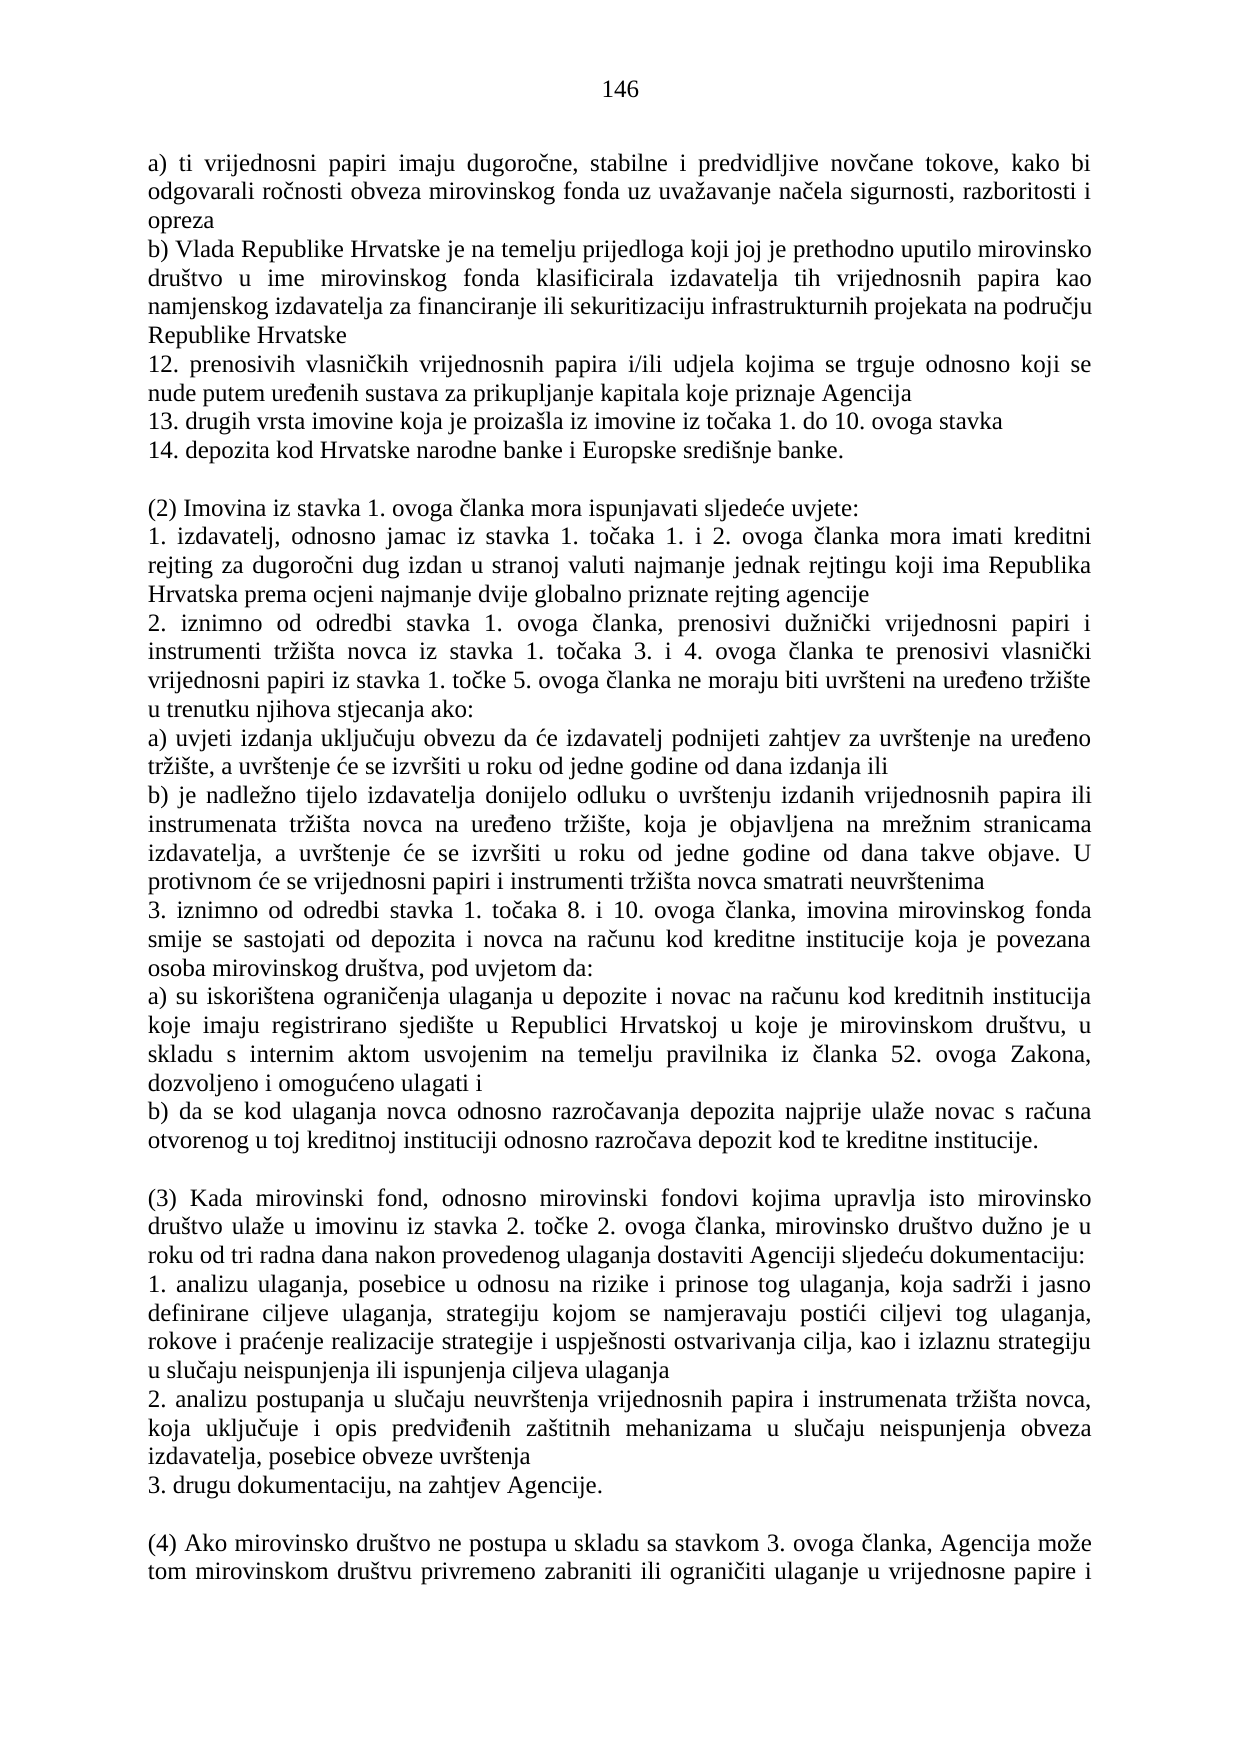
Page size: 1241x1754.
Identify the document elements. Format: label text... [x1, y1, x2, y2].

text 2. analizu postupanja u slučaju neuvrštenja vrijednosnih papira i instrumenata tržišta novca, koja uključuje i opis predviđenih zaštitnih mehanizama u slučaju neispunjenja obveza izdavatelja, posebice obveze uvrštenja [148, 1384, 1093, 1470]
text 3. iznimno od odredbi stavka 1. točaka 8. i 10. ovoga članka, imovina mirovinskog fonda smije se sastojati od depozita i novca na računu kod kreditne institucije koja je povezana osoba mirovinskog društva, pod uvjetom da: [148, 895, 1093, 981]
text 1. analizu ulaganja, posebice u odnosu na rizike i prinose tog ulaganja, koja sadrži i jasno definirane ciljeve ulaganja, strategiju kojom se namjeravaju postići ciljevi tog ulaganja, rokove i praćenje realizacije strategije i uspješnosti ostvarivanja cilja, kao i izlaznu strategiju u slučaju neispunjenja ili ispunjenja ciljeva ulaganja [148, 1269, 1093, 1384]
text a) uvjeti izdanja uključuju obvezu da će izdavatelj podnijeti zahtjev za uvrštenje na uređeno tržište, a uvrštenje će se izvršiti u roku od jedne godine od dana izdanja ili [148, 723, 1093, 780]
text 1. izdavatelj, odnosno jamac iz stavka 1. točaka 1. i 2. ovoga članka mora imati kreditni rejting za dugoročni dug izdan u stranoj valuti najmanje jednak rejtingu koji ima Republika Hrvatska prema ocjeni najmanje dvije globalno priznate rejting agencije [148, 521, 1093, 608]
text 13. drugih vrsta imovine koja je proizašla iz imovine iz točaka 1. do 10. ovoga stavka [148, 406, 1093, 435]
text a) su iskorištena ograničenja ulaganja u depozite i novac na računu kod kreditnih institucija koje imaju registrirano sjedište u Republici Hrvatskoj u koje je mirovinskom društvu, u skladu s internim aktom usvojenim na temelju pravilnika iz članka 52. ovoga Zakona, dozvoljeno i omogućeno ulagati i [148, 981, 1093, 1096]
text a) ti vrijednosni papiri imaju dugoročne, stabilne i predvidljive novčane tokove, kako bi odgovarali ročnosti obveza mirovinskog fonda uz uvažavanje načela sigurnosti, razboritosti i opreza [148, 148, 1093, 234]
text b) Vlada Republike Hrvatske je na temelju prijedloga koji joj je prethodno uputilo mirovinsko društvo u ime mirovinskog fonda klasificirala izdavatelja tih vrijednosnih papira kao namjenskog izdavatelja za financiranje ili sekuritizaciju infrastrukturnih projekata na području Republike Hrvatske [148, 234, 1093, 349]
text 2. iznimno od odredbi stavka 1. ovoga članka, prenosivi dužnički vrijednosni papiri i instrumenti tržišta novca iz stavka 1. točaka 3. i 4. ovoga članka te prenosivi vlasnički vrijednosni papiri iz stavka 1. točke 5. ovoga članka ne moraju biti uvršteni na uređeno tržište u trenutku njihova stjecanja ako: [148, 608, 1093, 723]
text (2) Imovina iz stavka 1. ovoga članka mora ispunjavati sljedeće uvjete: [148, 493, 1093, 521]
text 12. prenosivih vlasničkih vrijednosnih papira i/ili udjela kojima se trguje odnosno koji se nude putem uređenih sustava za prikupljanje kapitala koje priznaje Agencija [148, 349, 1093, 406]
text 3. drugu dokumentaciju, na zahtjev Agencije. [148, 1470, 1093, 1499]
text (3) Kada mirovinski fond, odnosno mirovinski fondovi kojima upravlja isto mirovinsko društvo ulaže u imovinu iz stavka 2. točke 2. ovoga članka, mirovinsko društvo dužno je u roku od tri radna dana nakon provedenog ulaganja dostaviti Agenciji sljedeću dokumentaciju: [148, 1183, 1093, 1269]
text b) da se kod ulaganja novca odnosno razročavanja depozita najprije ulaže novac s računa otvorenog u toj kreditnoj instituciji odnosno razročava depozit kod te kreditne institucije. [148, 1096, 1093, 1154]
text 14. depozita kod Hrvatske narodne banke i Europske središnje banke. [148, 435, 1093, 464]
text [148, 1528, 1093, 1585]
text b) je nadležno tijelo izdavatelja donijelo odluku o uvrštenju izdanih vrijednosnih papira ili instrumenata tržišta novca na uređeno tržište, koja je objavljena na mrežnim stranicama izdavatelja, a uvrštenje će se izvršiti u roku od jedne godine od dana takve objave. U protivnom će se vrijednosni papiri i instrumenti tržišta novca smatrati neuvrštenima [148, 780, 1093, 895]
